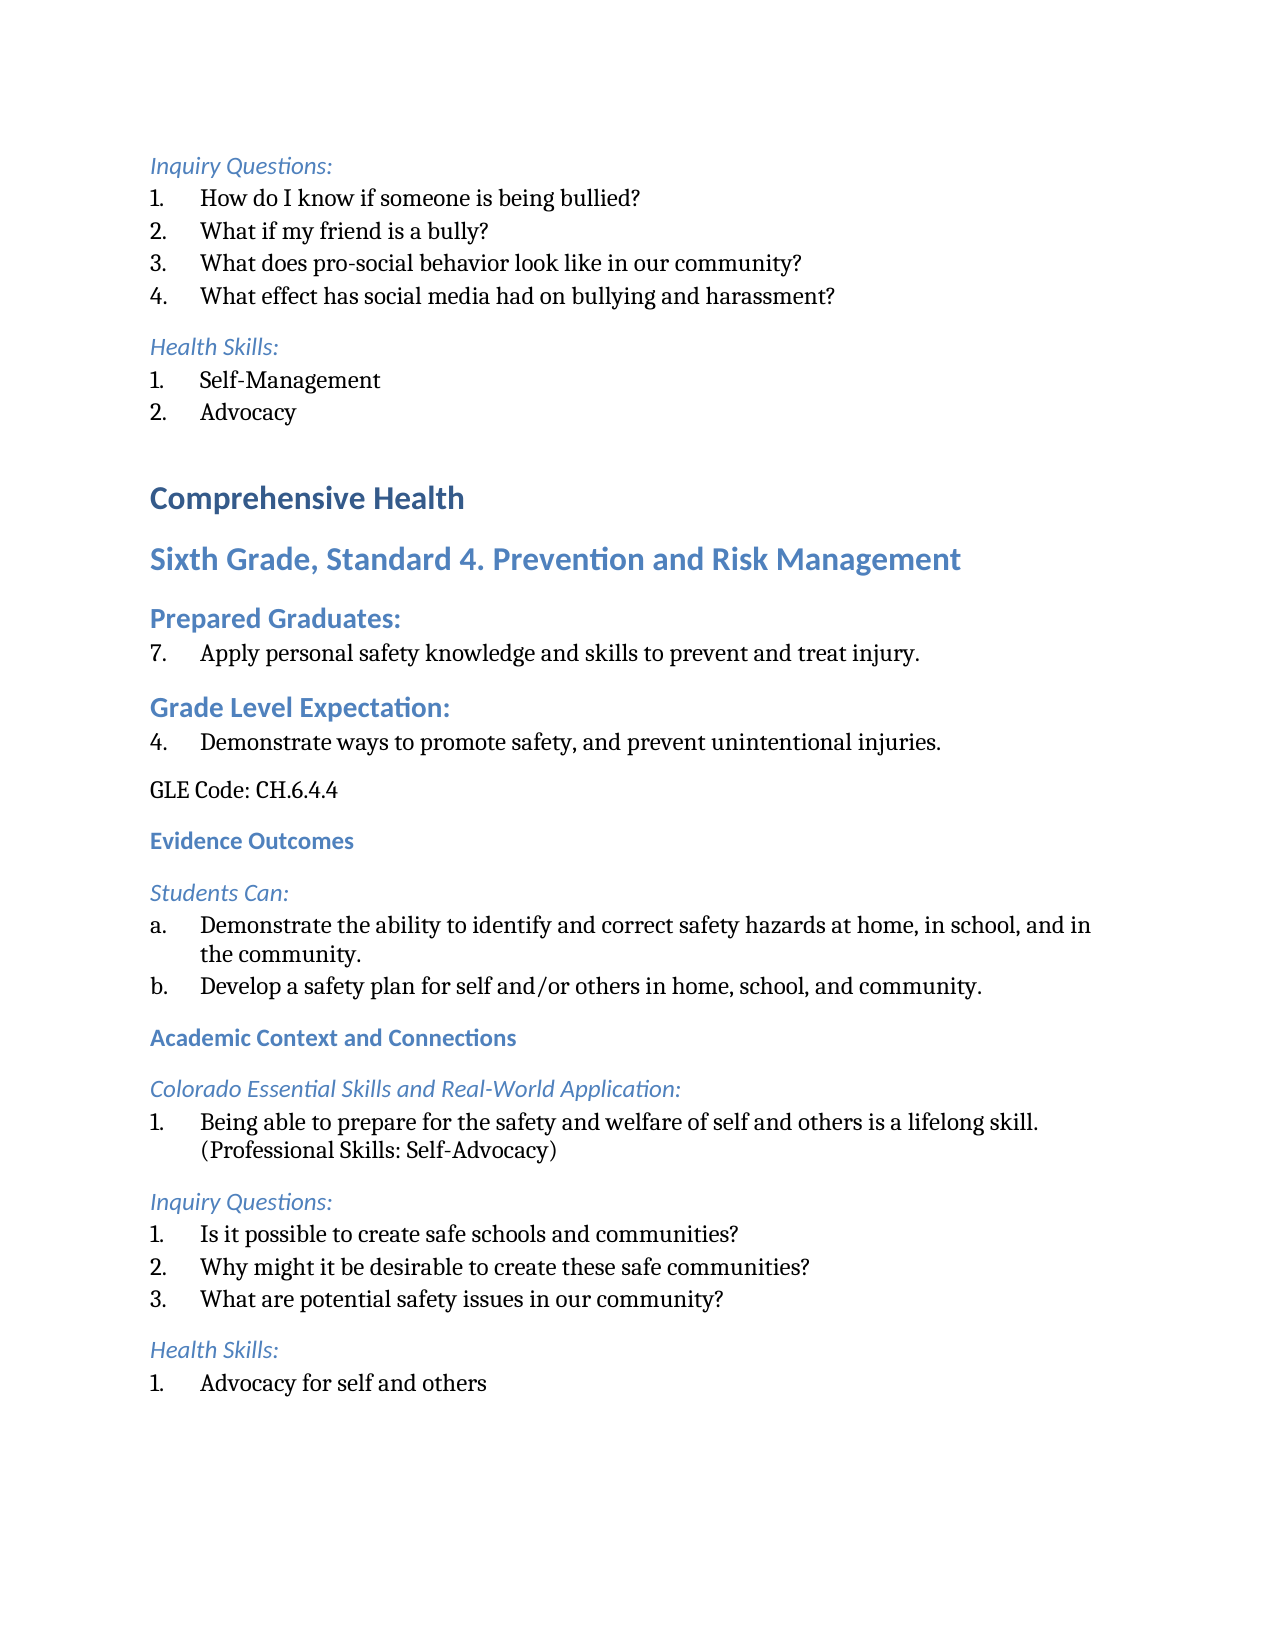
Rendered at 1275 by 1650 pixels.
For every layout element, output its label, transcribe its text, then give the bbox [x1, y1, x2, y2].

subtitle Students Can: [150, 877, 1125, 907]
list Demonstrate ways to promote safety, and prevent unintentional injuries. [150, 728, 1125, 757]
subtitle Colorado Essential Skills and Real-World Application: [150, 1073, 1125, 1104]
list Self-Management [150, 366, 1125, 394]
list Apply personal safety knowledge and skills to prevent and treat injury. [150, 639, 1125, 668]
subtitle Inquiry Questions: [150, 150, 1125, 181]
list What are potential safety issues in our community? [150, 1285, 1125, 1314]
list What if my friend is a bully? [150, 217, 1125, 246]
subtitle Comprehensive Health [150, 477, 1125, 518]
list What does pro-social behavior look like in our community? [150, 249, 1125, 278]
subtitle Health Skills: [150, 331, 1125, 362]
subtitle Health Skills: [150, 1335, 1125, 1365]
list Advocacy for self and others [150, 1369, 1125, 1398]
subtitle Grade Level Expectation: [150, 689, 1125, 724]
list Demonstrate the ability to identify and correct safety hazards at home, in school, and in the community. [150, 911, 1125, 968]
list What effect has social media had on bullying and harassment? [150, 282, 1125, 311]
subtitle Academic Context and Connections [150, 1022, 1125, 1052]
list Being able to prepare for the safety and welfare of self and others is a lifelong skill. (Professional Skills: Self-Advocacy) [150, 1107, 1125, 1165]
subtitle Sixth Grade, Standard 4. Prevention and Risk Management [150, 538, 1125, 579]
subtitle Prepared Graduates: [150, 600, 1125, 636]
list Advocacy [150, 398, 1125, 427]
subtitle Evidence Outcomes [150, 825, 1125, 856]
text GLE Code: CH.6.4.4 [150, 776, 1125, 804]
list How do I know if someone is being bullied? [150, 184, 1125, 213]
list Develop a safety plan for self and/or others in home, school, and community. [150, 972, 1125, 1001]
subtitle Inquiry Questions: [150, 1186, 1125, 1216]
list Why might it be desirable to create these safe communities? [150, 1253, 1125, 1281]
list Is it possible to create safe schools and communities? [150, 1220, 1125, 1249]
